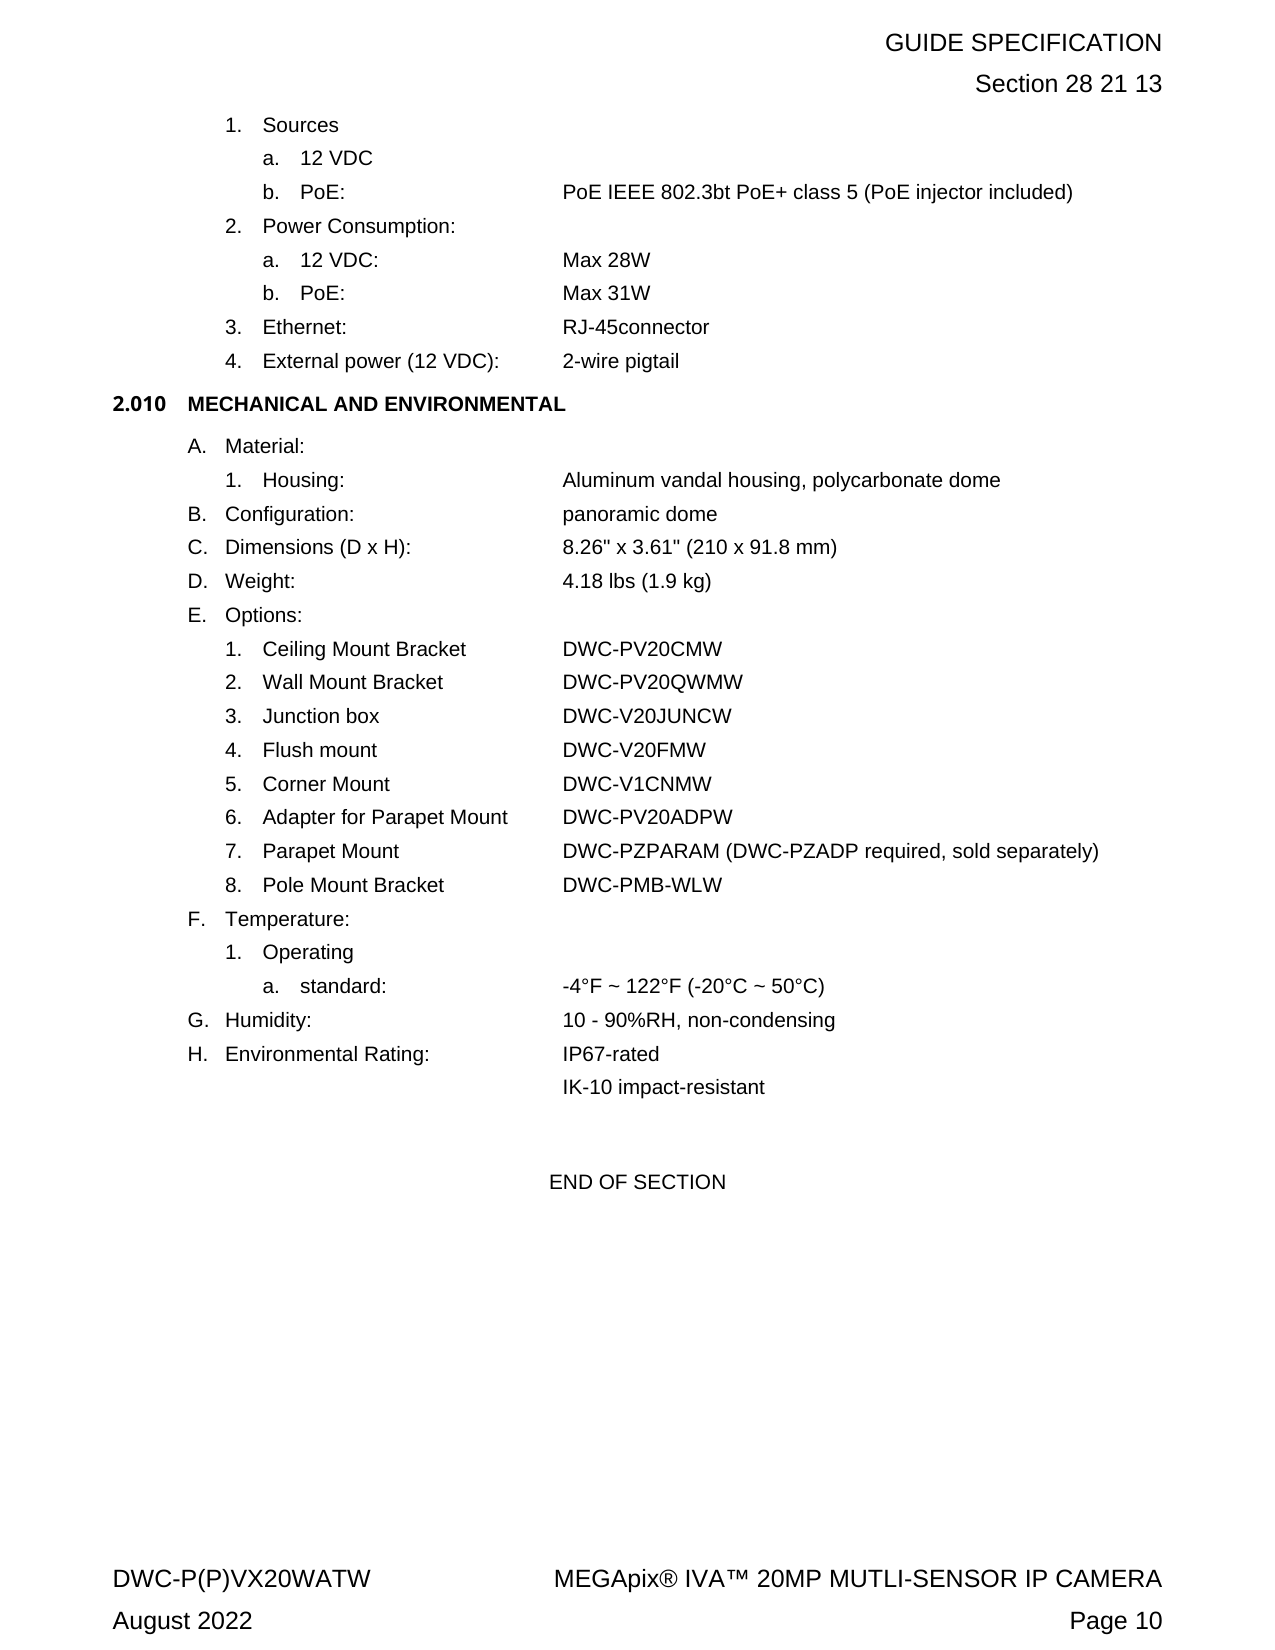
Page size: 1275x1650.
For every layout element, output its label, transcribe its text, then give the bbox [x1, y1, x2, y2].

list PoE: PoE IEEE 802.3bt PoE+ class 5 (PoE injector included) [262, 180, 1162, 204]
list Environmental Rating: IP67-rated [187, 1041, 1162, 1065]
list Material: [187, 434, 1162, 458]
list Junction box DWC-V20JUNCW [225, 704, 1162, 728]
list Pole Mount Bracket DWC-PMB-WLW [225, 873, 1162, 897]
list External power (12 VDC): 2-wire pigtail [225, 349, 1162, 373]
list PoE: Max 31W [262, 281, 1162, 305]
list MECHANICAL AND ENVIRONMENTAL [112, 389, 1162, 417]
list Parapet Mount DWC-PZPARAM (DWC-PZADP required, sold separately) [225, 839, 1162, 863]
list Sources [225, 112, 1162, 136]
list Dimensions (D x H): 8.26" x 3.61" (210 x 91.8 mm) [187, 535, 1162, 559]
list Adapter for Parapet Mount DWC-PV20ADPW [225, 805, 1162, 829]
list 12 VDC [262, 146, 1162, 170]
list 12 VDC: Max 28W [262, 247, 1162, 271]
list Weight: 4.18 lbs (1.9 kg) [187, 569, 1162, 593]
list Operating [225, 940, 1162, 964]
list Corner Mount DWC-V1CNMW [225, 771, 1162, 795]
list Power Consumption: [225, 214, 1162, 238]
list Ethernet: RJ-45connector [225, 315, 1162, 339]
list standard: -4°F ~ 122°F (-20°C ~ 50°C) [262, 974, 1162, 998]
list Flush mount DWC-V20FMW [225, 738, 1162, 762]
list Temperature: [187, 906, 1162, 930]
list Wall Mount Bracket DWC-PV20QWMW [225, 670, 1162, 694]
text IK-10 impact-resistant [562, 1075, 1162, 1099]
list Options: [187, 603, 1162, 627]
list Humidity: 10 - 90%RH, non-condensing [187, 1008, 1162, 1032]
list Housing: Aluminum vandal housing, polycarbonate dome [225, 468, 1162, 492]
text END OF SECTION [112, 1143, 1162, 1194]
list Ceiling Mount Bracket DWC-PV20CMW [225, 636, 1162, 660]
list Configuration: panoramic dome [187, 501, 1162, 525]
